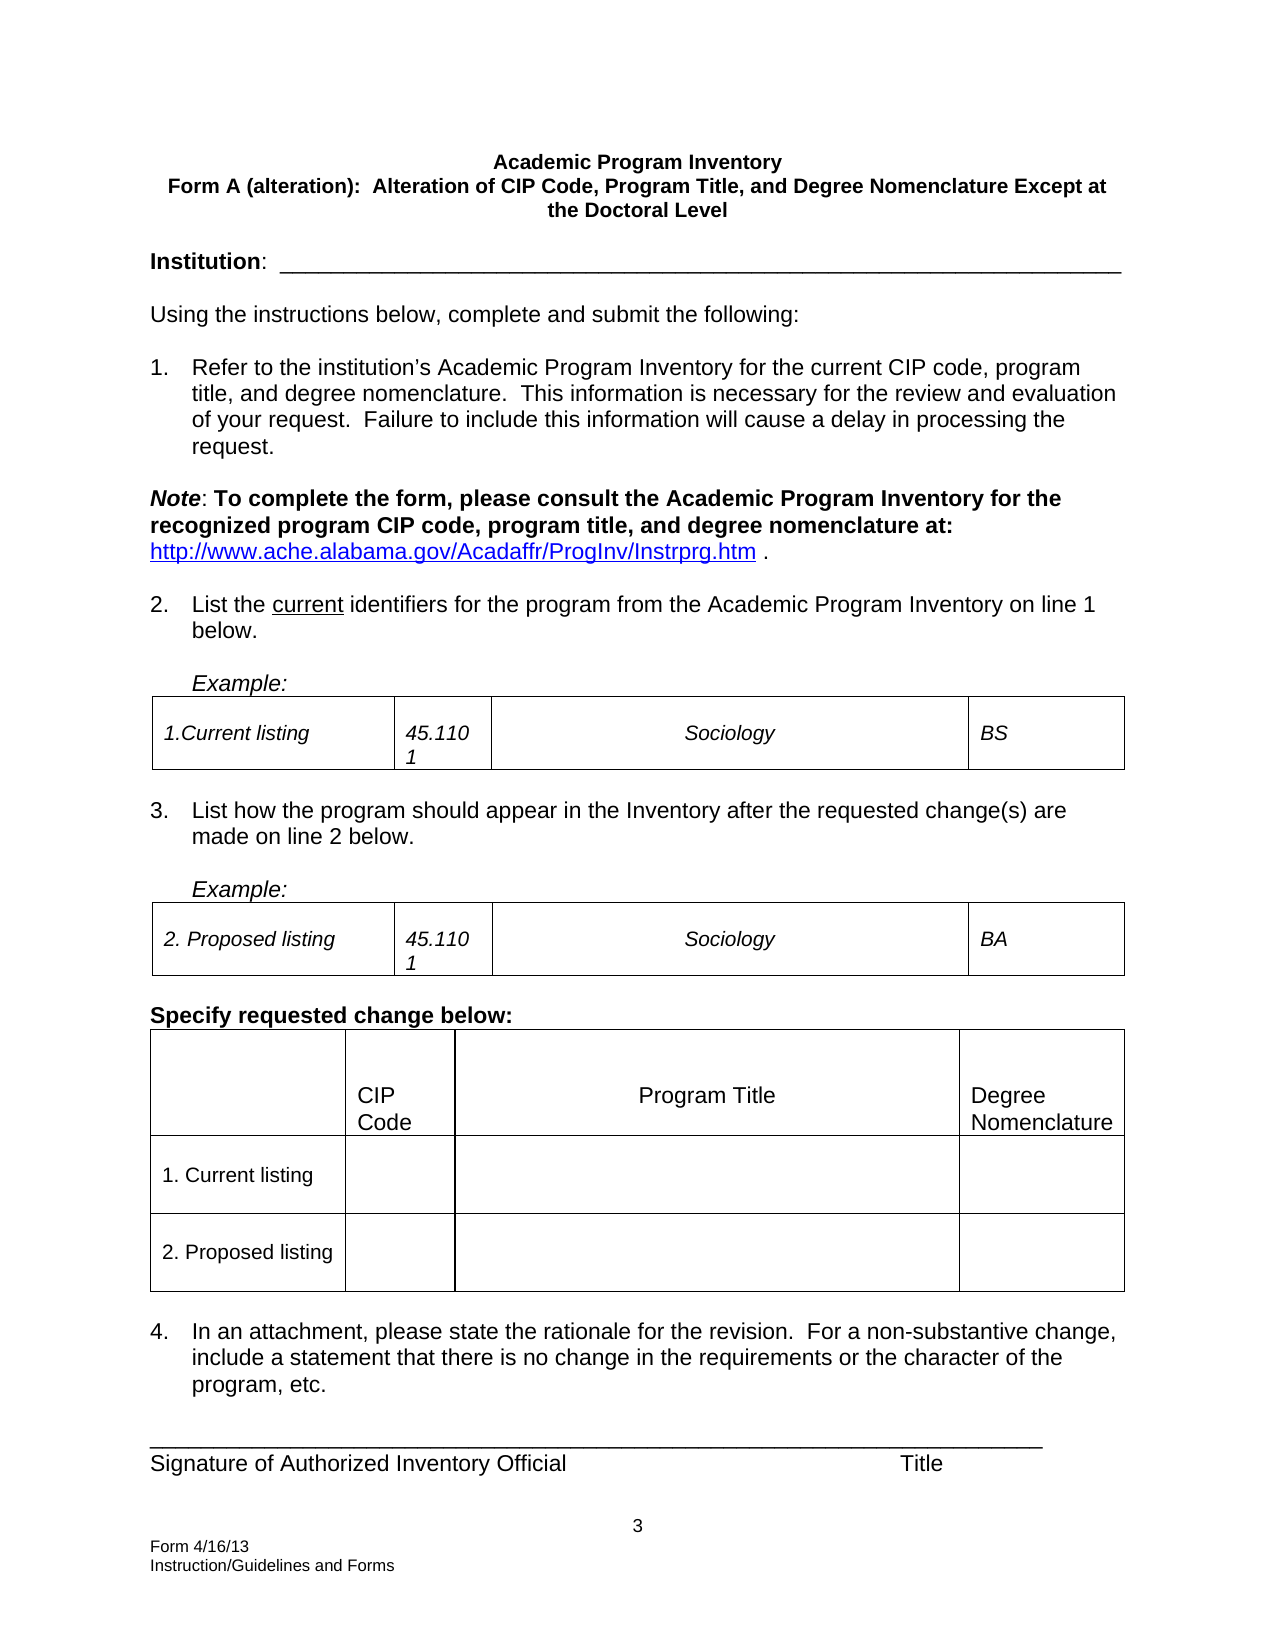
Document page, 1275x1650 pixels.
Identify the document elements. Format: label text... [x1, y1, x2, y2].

text Form A (alteration): Alteration of CIP Code, Program Title, and Degree Nomenclature Except at the Doctoral Level [150, 174, 1125, 222]
list List how the program should appear in the Inventory after the requested change(s) are made on line 2 below. [150, 797, 1125, 849]
table_cell [960, 1136, 1124, 1213]
list List the current identifiers for the program from the Academic Program Inventory on line 1 below. [150, 591, 1125, 643]
table_header 45.1101 [395, 903, 492, 975]
table_cell [456, 1136, 959, 1213]
text Specify requested change below: [150, 1002, 1125, 1029]
table_header Program Title [456, 1030, 959, 1135]
table_cell [456, 1214, 959, 1291]
text Example: [192, 876, 1125, 902]
table_cell 2. Proposed listing [151, 1214, 345, 1291]
text Note: To complete the form, please consult the Academic Program Inventory for the recognized program CIP code, program title, and degree nomenclature at: http://www.ache.alabama.gov/Acadaffr/ProgInv/Instrprg.htm . [150, 485, 1125, 564]
table_cell 1. Current listing [151, 1136, 345, 1213]
table_header BS [969, 697, 1124, 769]
table_header 1.Current listing [153, 697, 394, 769]
text Signature of Authorized Inventory Official Title [150, 1450, 1125, 1476]
text Academic Program Inventory [150, 150, 1125, 174]
table_header Sociology [493, 903, 968, 975]
table_header 2. Proposed listing [153, 903, 394, 975]
table_header [151, 1030, 345, 1135]
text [150, 1423, 1125, 1450]
text Institution: __________________________________________________________________ [150, 248, 1125, 274]
text Example: [192, 670, 1125, 696]
list In an attachment, please state the rationale for the revision. For a non-substantive change, include a statement that there is no change in the requirements or the character of the program, etc. [150, 1318, 1125, 1397]
table_header CIP Code [346, 1030, 454, 1135]
table_header BA [969, 903, 1124, 975]
table_header 45.1101 [395, 697, 491, 769]
table_header Degree Nomenclature [960, 1030, 1124, 1135]
table_cell [346, 1214, 454, 1291]
table_cell [960, 1214, 1124, 1291]
table_header Sociology [492, 697, 968, 769]
text Using the instructions below, complete and submit the following: [150, 301, 1125, 327]
list Refer to the institution’s Academic Program Inventory for the current CIP code, program title, and degree nomenclature. This information is necessary for the review and evaluation of your request. Failure to include this information will cause a delay in processing the request. [150, 354, 1125, 459]
table_cell [346, 1136, 454, 1213]
